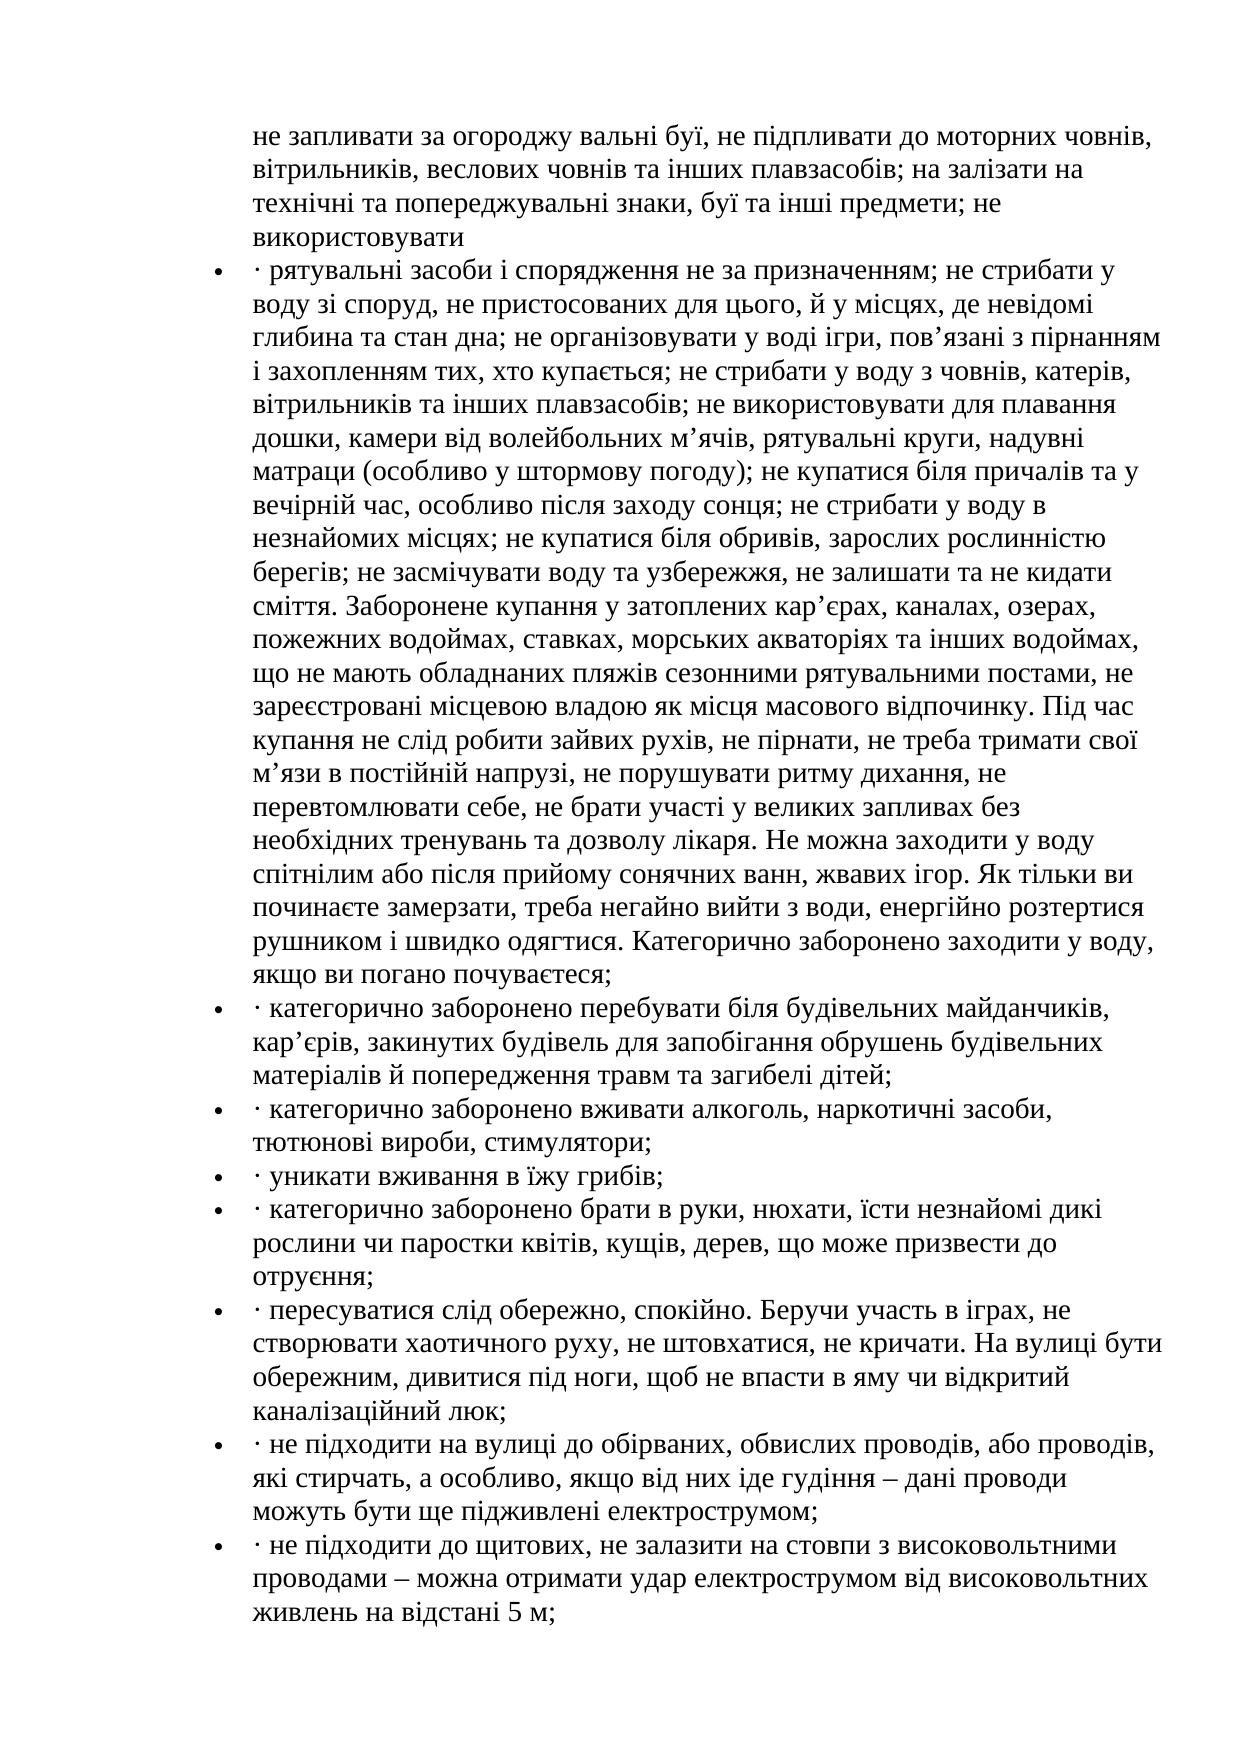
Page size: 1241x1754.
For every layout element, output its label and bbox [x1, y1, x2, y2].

table_header [177, 118, 1167, 1627]
